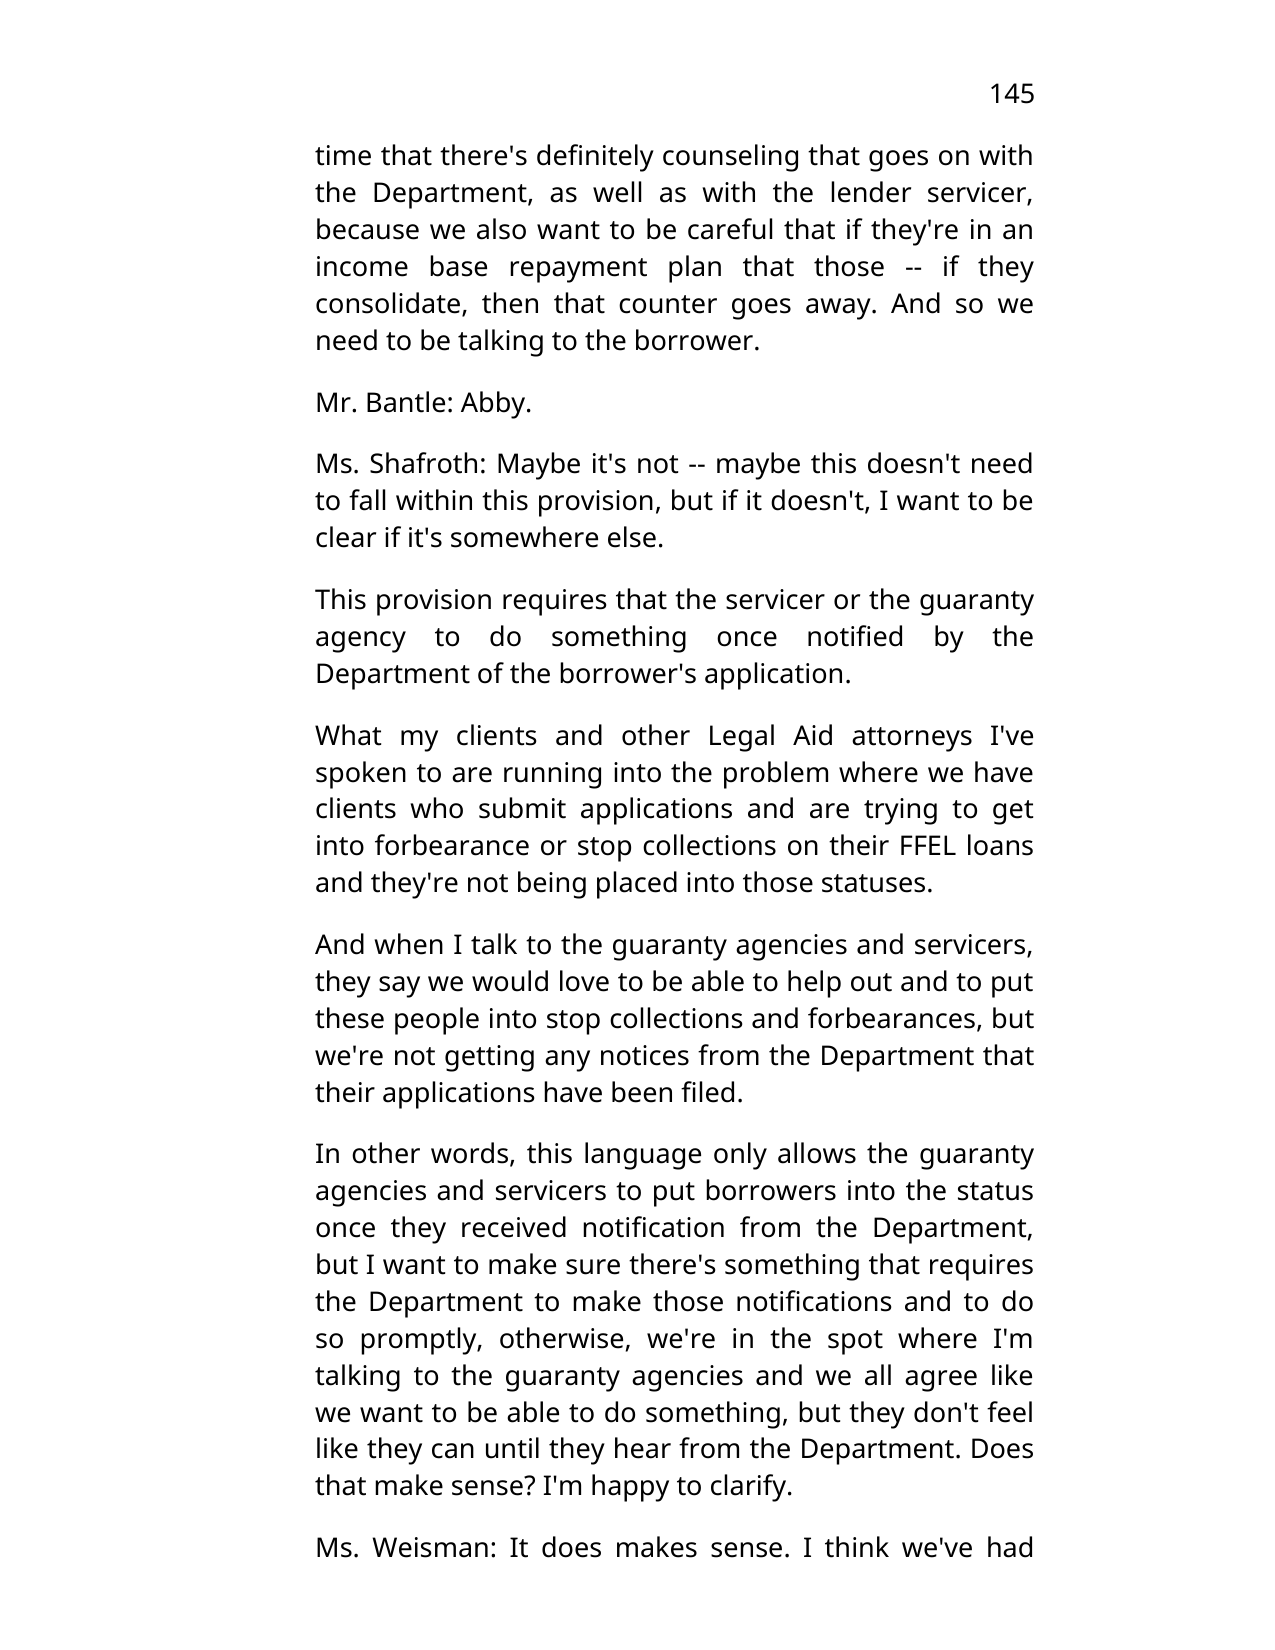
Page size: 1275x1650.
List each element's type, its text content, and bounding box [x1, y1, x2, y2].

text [315, 137, 1035, 358]
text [315, 1529, 1035, 1566]
text This provision requires that the servicer or the guaranty agency to do something once notified by the Department of the borrower's application. [315, 581, 1035, 691]
text What my clients and other Legal Aid attorneys I've spoken to are running into the problem where we have clients who submit applications and are trying to get into forbearance or stop collections on their FFEL loans and they're not being placed into those statuses. [315, 716, 1035, 901]
text Mr. Bantle: Abby. [315, 383, 1035, 420]
text And when I talk to the guaranty agencies and servicers, they say we would love to be able to help out and to put these people into stop collections and forbearances, but we're not getting any notices from the Department that their applications have been filed. [315, 926, 1035, 1110]
text In other words, this language only allows the guaranty agencies and servicers to put borrowers into the status once they received notification from the Department, but I want to make sure there's something that requires the Department to make those notifications and to do so promptly, otherwise, we're in the spot where I'm talking to the guaranty agencies and we all agree like we want to be able to do something, but they don't feel like they can until they hear from the Department. Does that make sense? I'm happy to clarify. [315, 1135, 1035, 1504]
text Ms. Shafroth: Maybe it's not -- maybe this doesn't need to fall within this provision, but if it doesn't, I want to be clear if it's somewhere else. [315, 445, 1035, 556]
